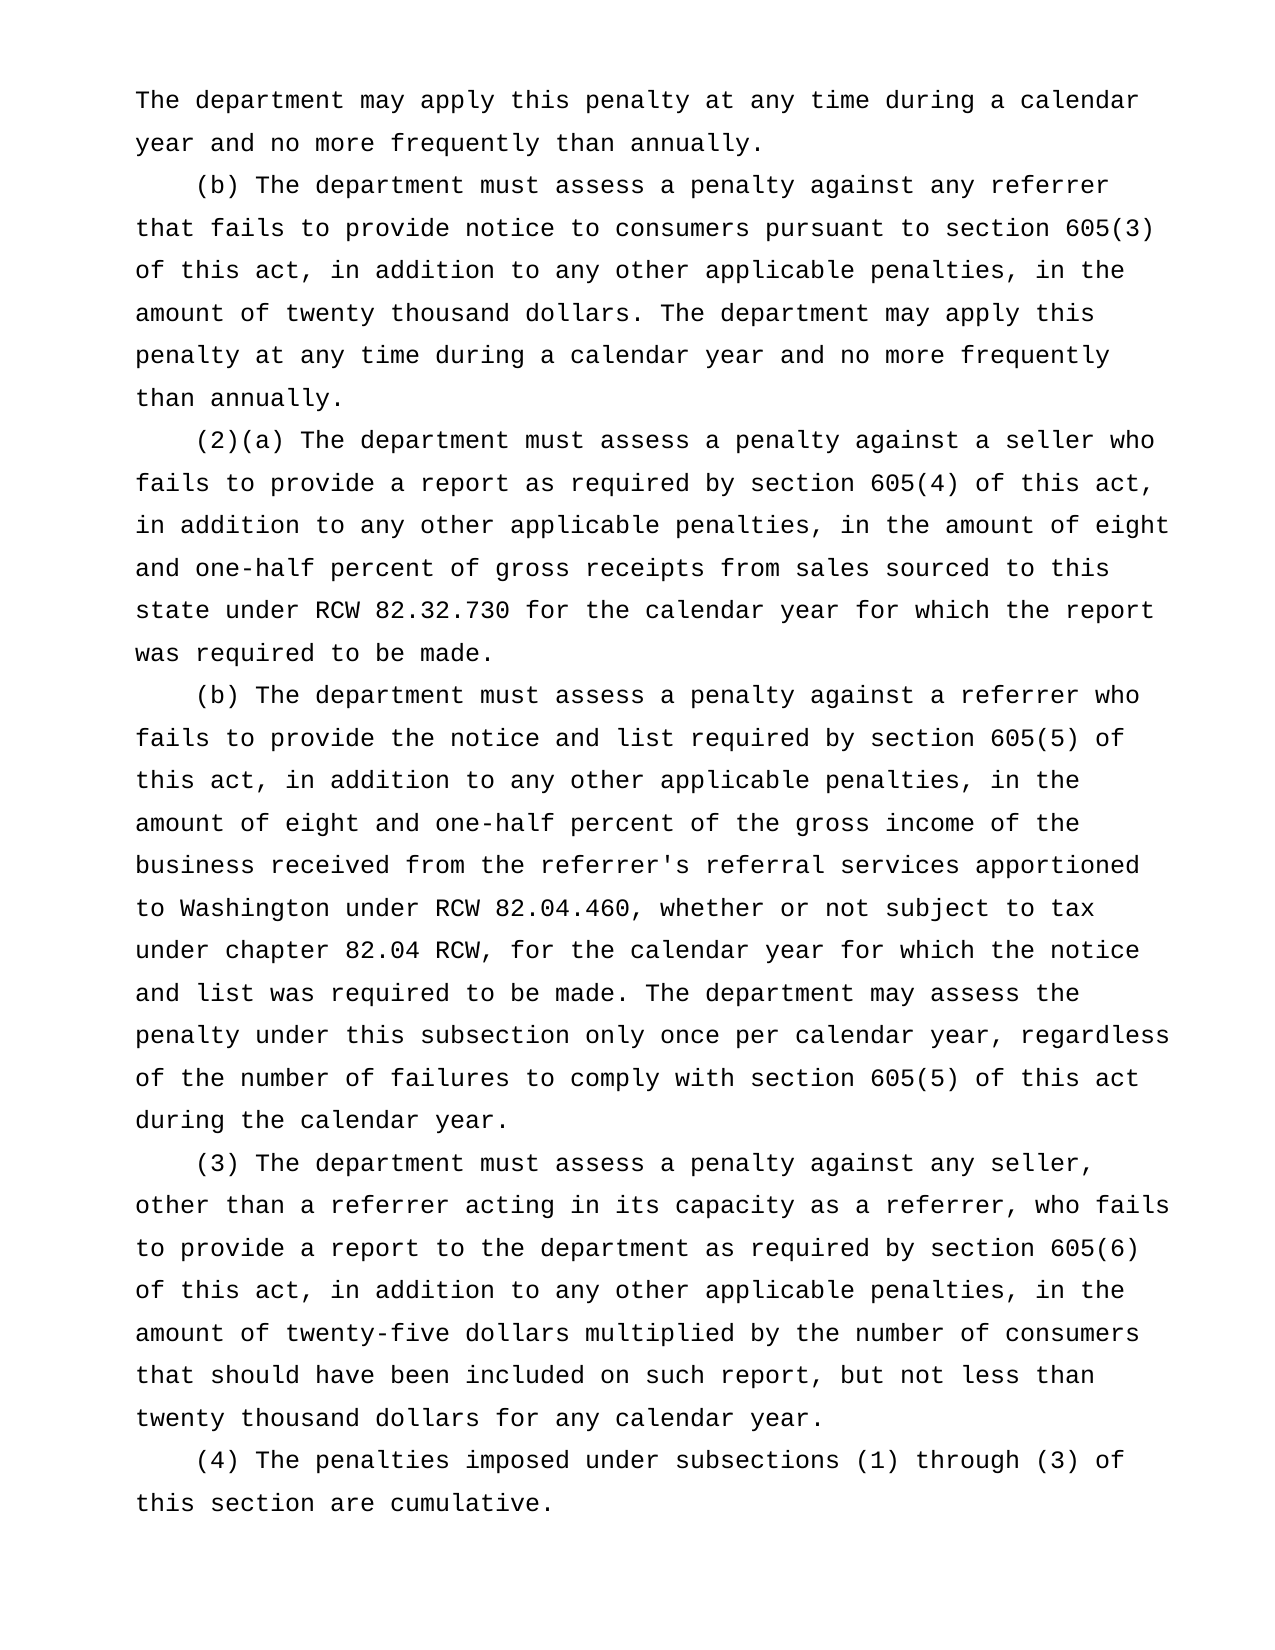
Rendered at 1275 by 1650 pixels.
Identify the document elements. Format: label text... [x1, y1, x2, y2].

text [135, 75, 1170, 160]
text (4) The penalties imposed under subsections (1) through (3) of this section are cumulative. [135, 1435, 1170, 1520]
text (b) The department must assess a penalty against a referrer who fails to provide the notice and list required by section 605(5) of this act, in addition to any other applicable penalties, in the amount of eight and one-half percent of the gross income of the business received from the referrer's referral services apportioned to Washington under RCW 82.04.460, whether or not subject to tax under chapter 82.04 RCW, for the calendar year for which the notice and list was required to be made. The department may assess the penalty under this subsection only once per calendar year, regardless of the number of failures to comply with section 605(5) of this act during the calendar year. [135, 670, 1170, 1137]
text (3) The department must assess a penalty against any seller, other than a referrer acting in its capacity as a referrer, who fails to provide a report to the department as required by section 605(6) of this act, in addition to any other applicable penalties, in the amount of twenty-five dollars multiplied by the number of consumers that should have been included on such report, but not less than twenty thousand dollars for any calendar year. [135, 1137, 1170, 1435]
text (b) The department must assess a penalty against any referrer that fails to provide notice to consumers pursuant to section 605(3) of this act, in addition to any other applicable penalties, in the amount of twenty thousand dollars. The department may apply this penalty at any time during a calendar year and no more frequently than annually. [135, 160, 1170, 415]
text (2)(a) The department must assess a penalty against a seller who fails to provide a report as required by section 605(4) of this act, in addition to any other applicable penalties, in the amount of eight and one-half percent of gross receipts from sales sourced to this state under RCW 82.32.730 for the calendar year for which the report was required to be made. [135, 415, 1170, 670]
